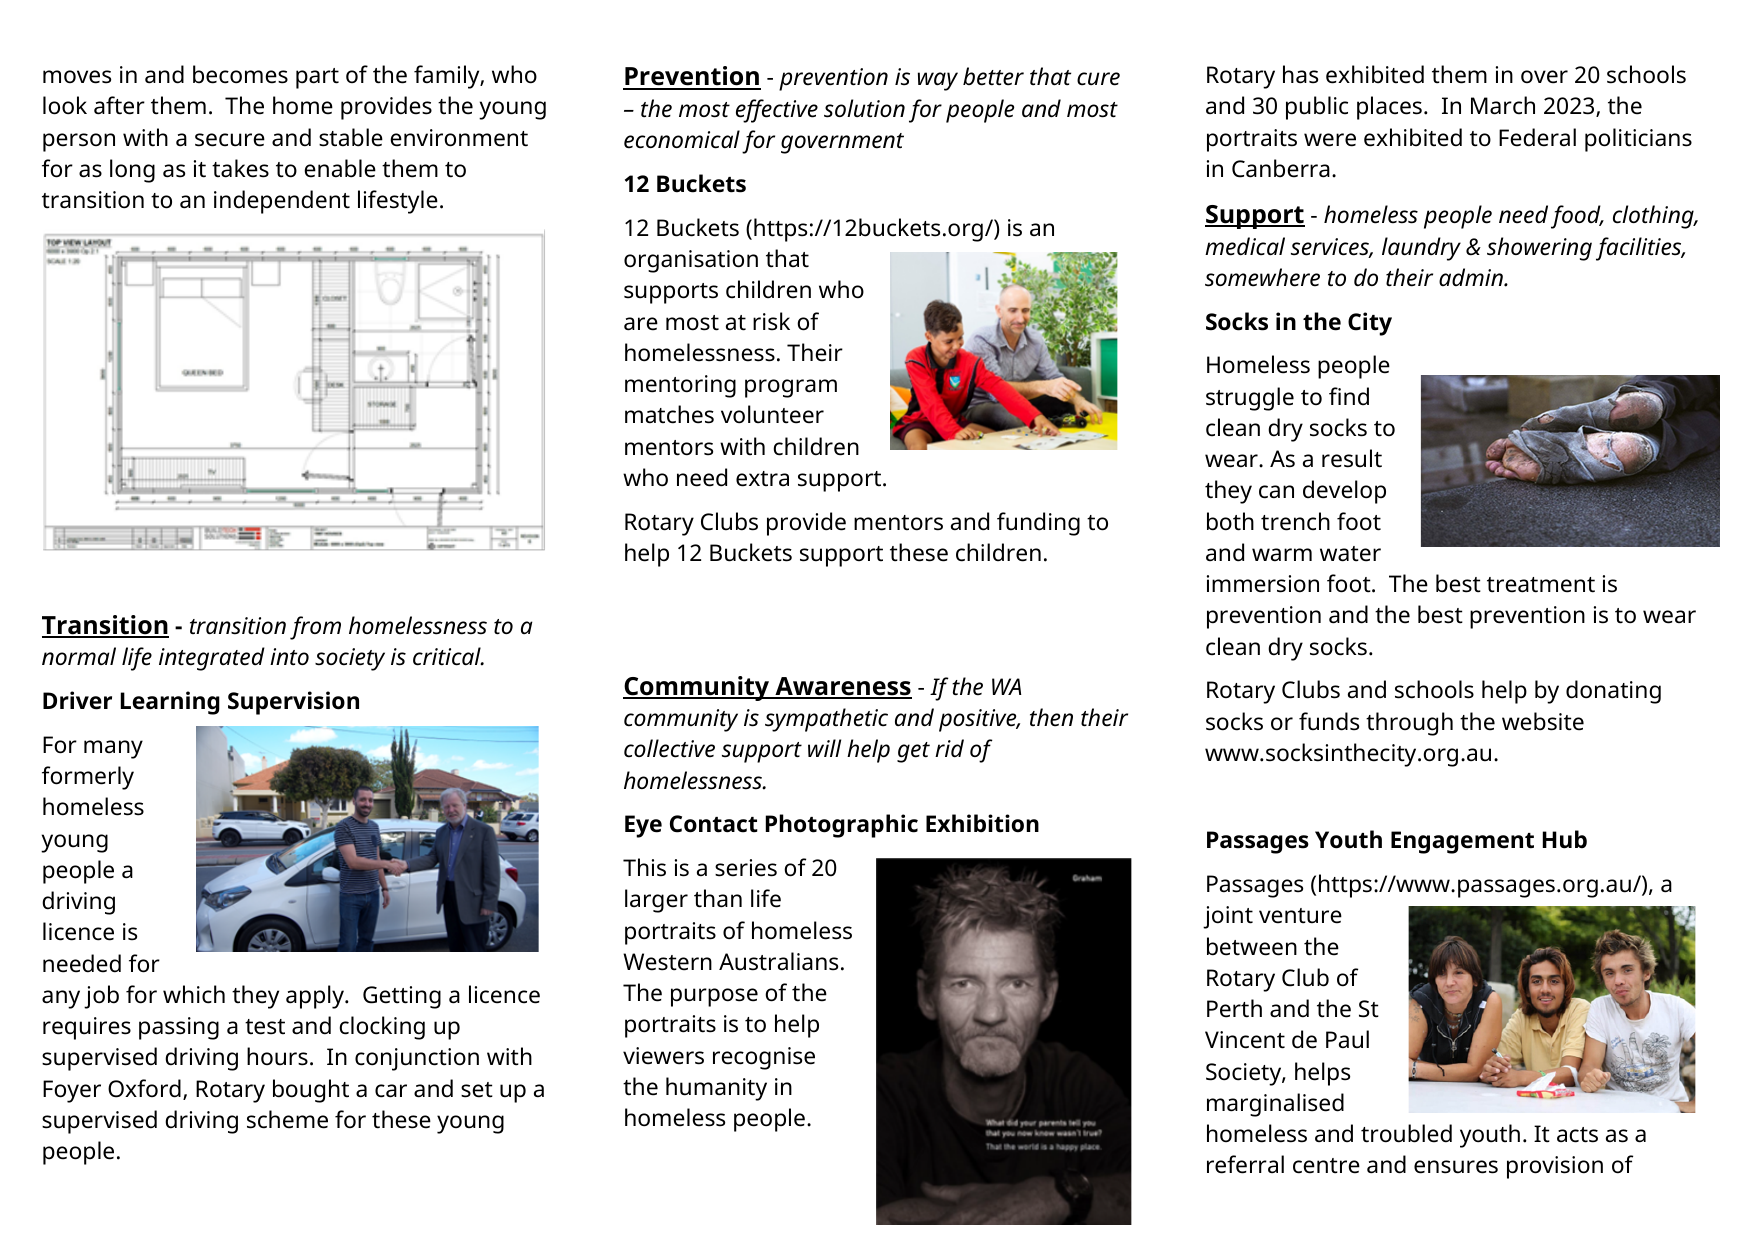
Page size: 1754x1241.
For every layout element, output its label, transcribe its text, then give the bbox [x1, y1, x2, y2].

text Eye Contact Photographic Exhibition [623, 808, 1131, 840]
text 12 Buckets (https://12buckets.org/) is an organisation that supports children who are most at risk of homelessness. Their mentoring program matches volunteer mentors with children who need extra support. [623, 212, 1131, 493]
text Driver Learning Supervision [41, 685, 549, 716]
text Rotary Clubs and schools help by donating socks or funds through the website www.socksinthecity.org.au. [1205, 674, 1713, 768]
text This is a series of 20 larger than life portraits of homeless Western Australians. The purpose of the portraits is to help viewers recognise the humanity in homeless people. [623, 852, 1131, 1133]
text Community Awareness - If the WA community is sympathetic and positive, then their collective support will help get rid of homelessness. [623, 668, 1131, 796]
text Support - homeless people need food, clothing, medical services, laundry & showering facilities, somewhere to do their admin. [1205, 197, 1713, 293]
text For many formerly homeless young people a driving licence is needed for any job for which they apply. Getting a licence requires passing a test and clocking up supervised driving hours. In conjunction with Foyer Oxford, Rotary bought a car and set up a supervised driving scheme for these young people. [41, 729, 549, 1166]
text Rotary Clubs provide mentors and funding to help 12 Buckets support these children. [623, 506, 1131, 568]
text 12 Buckets [623, 168, 1131, 199]
text Prevention - prevention is way better that cure – the most effective solution for people and most economical for government [623, 59, 1131, 156]
text Homeless people struggle to find clean dry socks to wear. As a result they can develop both trench foot and warm water immersion foot. The best treatment is prevention and the best prevention is to wear clean dry socks. [1205, 349, 1713, 662]
text Transition - transition from homelessness to a normal life integrated into society is critical. [41, 607, 549, 673]
text Socks in the City [1205, 306, 1713, 337]
text Rotary has exhibited them in over 20 schools and 30 public places. In March 2023, the portraits were exhibited to Federal politicians in Canberra. [1205, 59, 1713, 184]
text Passages Youth Engagement Hub [1205, 824, 1713, 856]
